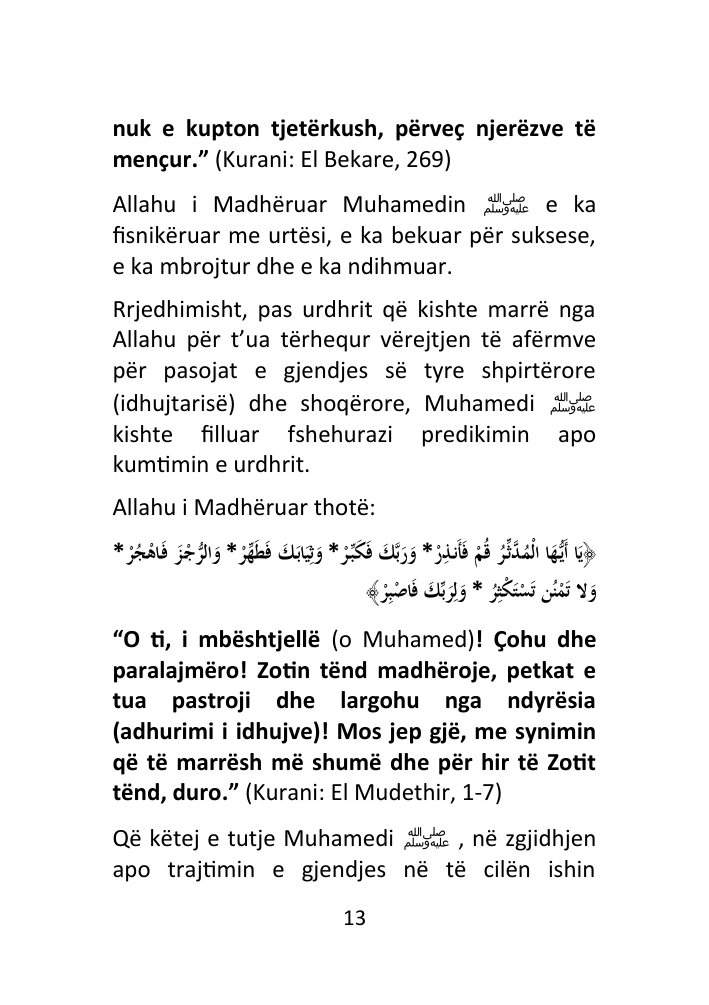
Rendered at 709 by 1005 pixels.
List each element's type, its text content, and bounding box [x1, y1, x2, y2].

text Allahu i Madhëruar thotë: [112, 491, 597, 522]
text Allahu i Madhëruar Muhamedin ﷺ e ka fisnikëruar me urtësi, e ka bekuar për suksese, e ka mbrojtur dhe e ka ndihmuar. [112, 186, 597, 280]
text “O ti, i mbështjellë (o Muhamed)! Çohu dhe paralajmëro! Zotin tënd madhëroje, petkat e tua pastroji dhe largohu nga ndyrësia (adhurimi i idhujve)! Mos jep gjë, me synimin që të marrësh më shumë dhe për hir të Zotit tënd, duro.” (Kurani: El Mudethir, 1-7) [112, 624, 597, 807]
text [112, 112, 597, 173]
text ﴿يَا أَيُّهَا الْمُدَّثِّرُ قُمْ فَأَنذِرْ* وَرَبَّكَ فَكَبِّرْ* وَثِيَابَكَ فَطَهِّرْ* وَالرُّجْزَ فَاهْجُرْ* وَلا تَمْنُن تَسْتَكْثِرُ * وَلِرَبِّكَ فَاصْبِرْ﴾ [112, 534, 597, 611]
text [112, 819, 597, 883]
text Rrjedhimisht, pas urdhrit që kishte marrë nga Allahu për t’ua tërhequr vërejtjen të afërmve për pasojat e gjendjes së tyre shpirtërore (idhujtarisë) dhe shoqërore, Muhamedi ﷺ kishte filluar fshehurazi predikimin apo kumtimin e urdhrit. [112, 293, 597, 479]
